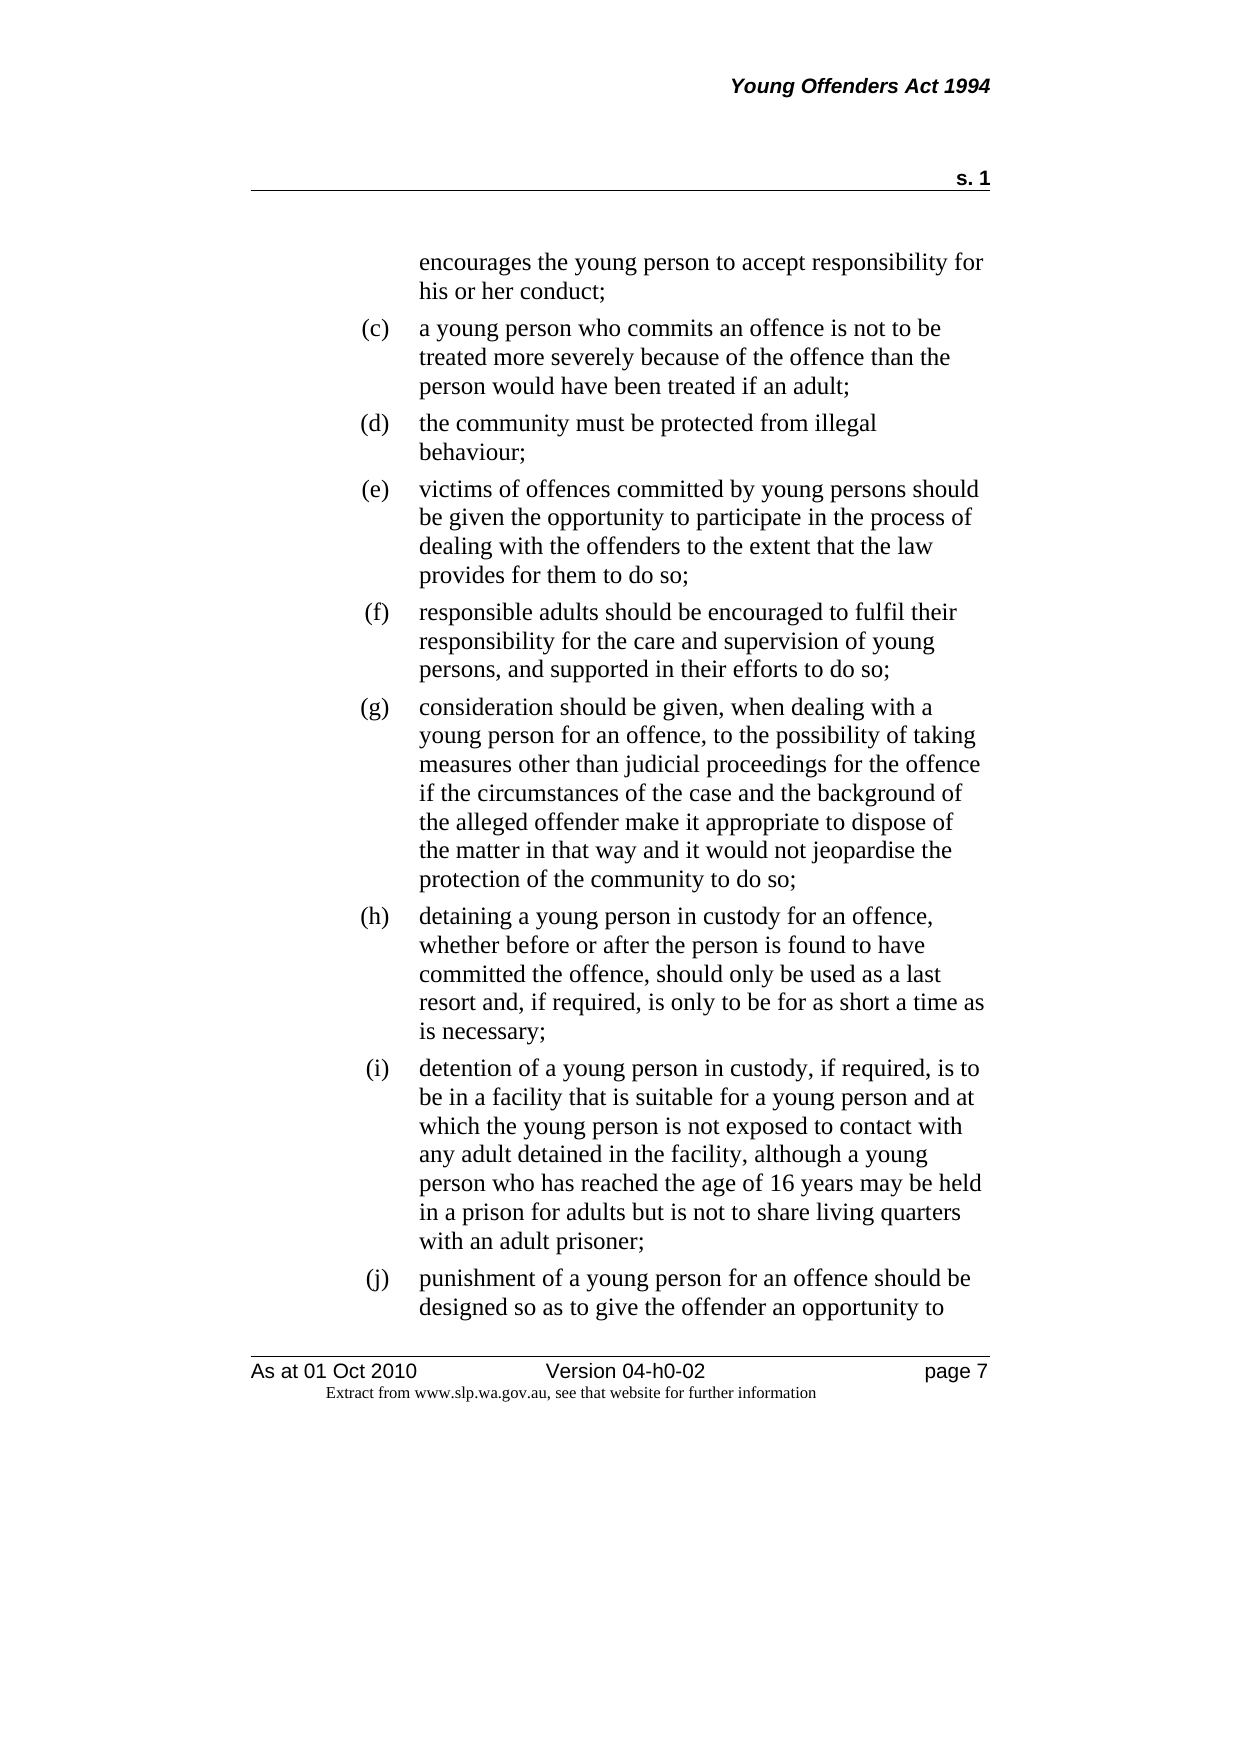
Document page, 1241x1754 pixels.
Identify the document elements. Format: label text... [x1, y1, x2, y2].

text (d) the community must be protected from illegal behaviour; [251, 408, 990, 465]
text (f) responsible adults should be encouraged to fulfil their responsibility for the care and supervision of young persons, and supported in their efforts to do so; [251, 597, 990, 683]
text (c) a young person who commits an offence is not to be treated more severely because of the offence than the person would have been treated if an adult; [251, 313, 990, 399]
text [251, 247, 990, 305]
text (e) victims of offences committed by young persons should be given the opportunity to participate in the process of dealing with the offenders to the extent that the law provides for them to do so; [251, 474, 990, 589]
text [251, 1263, 990, 1320]
text (i) detention of a young person in custody, if required, is to be in a facility that is suitable for a young person and at which the young person is not exposed to contact with any adult detained in the facility, although a young person who has reached the age of 16 years may be held in a prison for adults but is not to share living quarters with an adult prisoner; [251, 1053, 990, 1254]
text (h) detaining a young person in custody for an offence, whether before or after the person is found to have committed the offence, should only be used as a last resort and, if required, is only to be for as short a time as is necessary; [251, 901, 990, 1045]
text (g) consideration should be given, when dealing with a young person for an offence, to the possibility of taking measures other than judicial proceedings for the offence if the circumstances of the case and the background of the alleged offender make it appropriate to dispose of the matter in that way and it would not jeopardise the protection of the community to do so; [251, 692, 990, 893]
